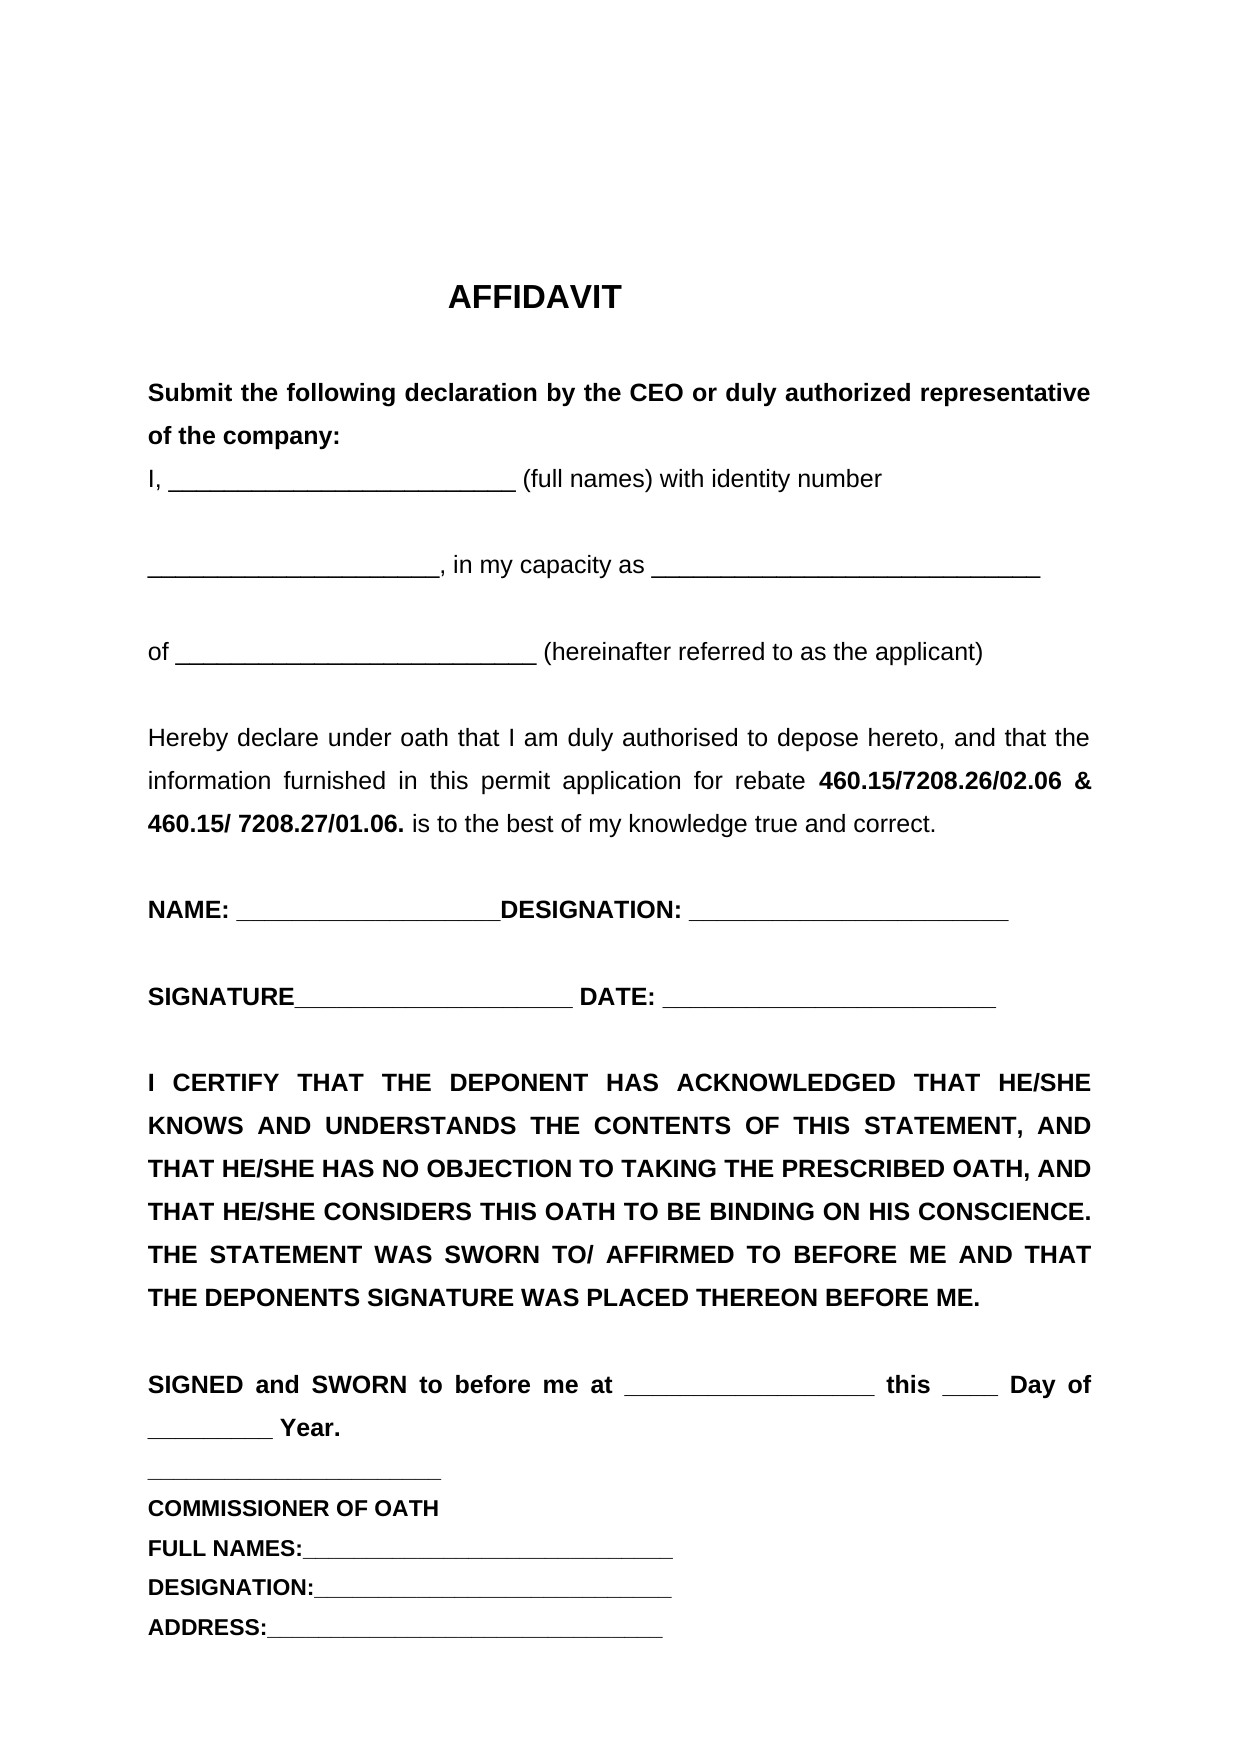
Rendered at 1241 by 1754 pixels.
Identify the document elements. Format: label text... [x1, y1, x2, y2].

text NAME: ___________________DESIGNATION: _______________________ [148, 895, 1092, 924]
text _____________________, in my capacity as ____________________________ [148, 550, 1092, 579]
text I CERTIFY THAT THE DEPONENT HAS ACKNOWLEDGED THAT HE/SHE KNOWS AND UNDERSTANDS THE CONTENTS OF THIS STATEMENT, AND THAT HE/SHE HAS NO OBJECTION TO TAKING THE PRESCRIBED OATH, AND THAT HE/SHE CONSIDERS THIS OATH TO BE BINDING ON HIS CONSCIENCE. THE STATEMENT WAS SWORN TO/ AFFIRMED TO BEFORE ME AND THAT THE DEPONENTS SIGNATURE WAS PLACED THEREON BEFORE ME. [148, 1068, 1092, 1312]
text SIGNATURE____________________ DATE: ________________________ [148, 982, 1092, 1010]
text _______________________ [148, 1456, 1092, 1482]
text of __________________________ (hereinafter referred to as the applicant) [148, 637, 1092, 665]
text AFFIDAVIT [373, 277, 1092, 316]
text ADDRESS:_______________________________ [148, 1614, 1092, 1640]
text SIGNED and SWORN to before me at __________________ this ____ Day of _________ Year. [148, 1370, 1092, 1442]
text Hereby declare under oath that I am duly authorised to depose hereto, and that the information furnished in this permit application for rebate 460.15/7208.26/02.06 & 460.15/ 7208.27/01.06. is to the best of my knowledge true and correct. [148, 723, 1092, 838]
text DESIGNATION:____________________________ [148, 1574, 1092, 1601]
text I, _________________________ (full names) with identity number [148, 464, 1092, 493]
text Submit the following declaration by the CEO or duly authorized representative of the company: [148, 378, 1092, 450]
text COMMISSIONER OF OATH [148, 1495, 1092, 1522]
text FULL NAMES:_____________________________ [148, 1535, 1092, 1561]
